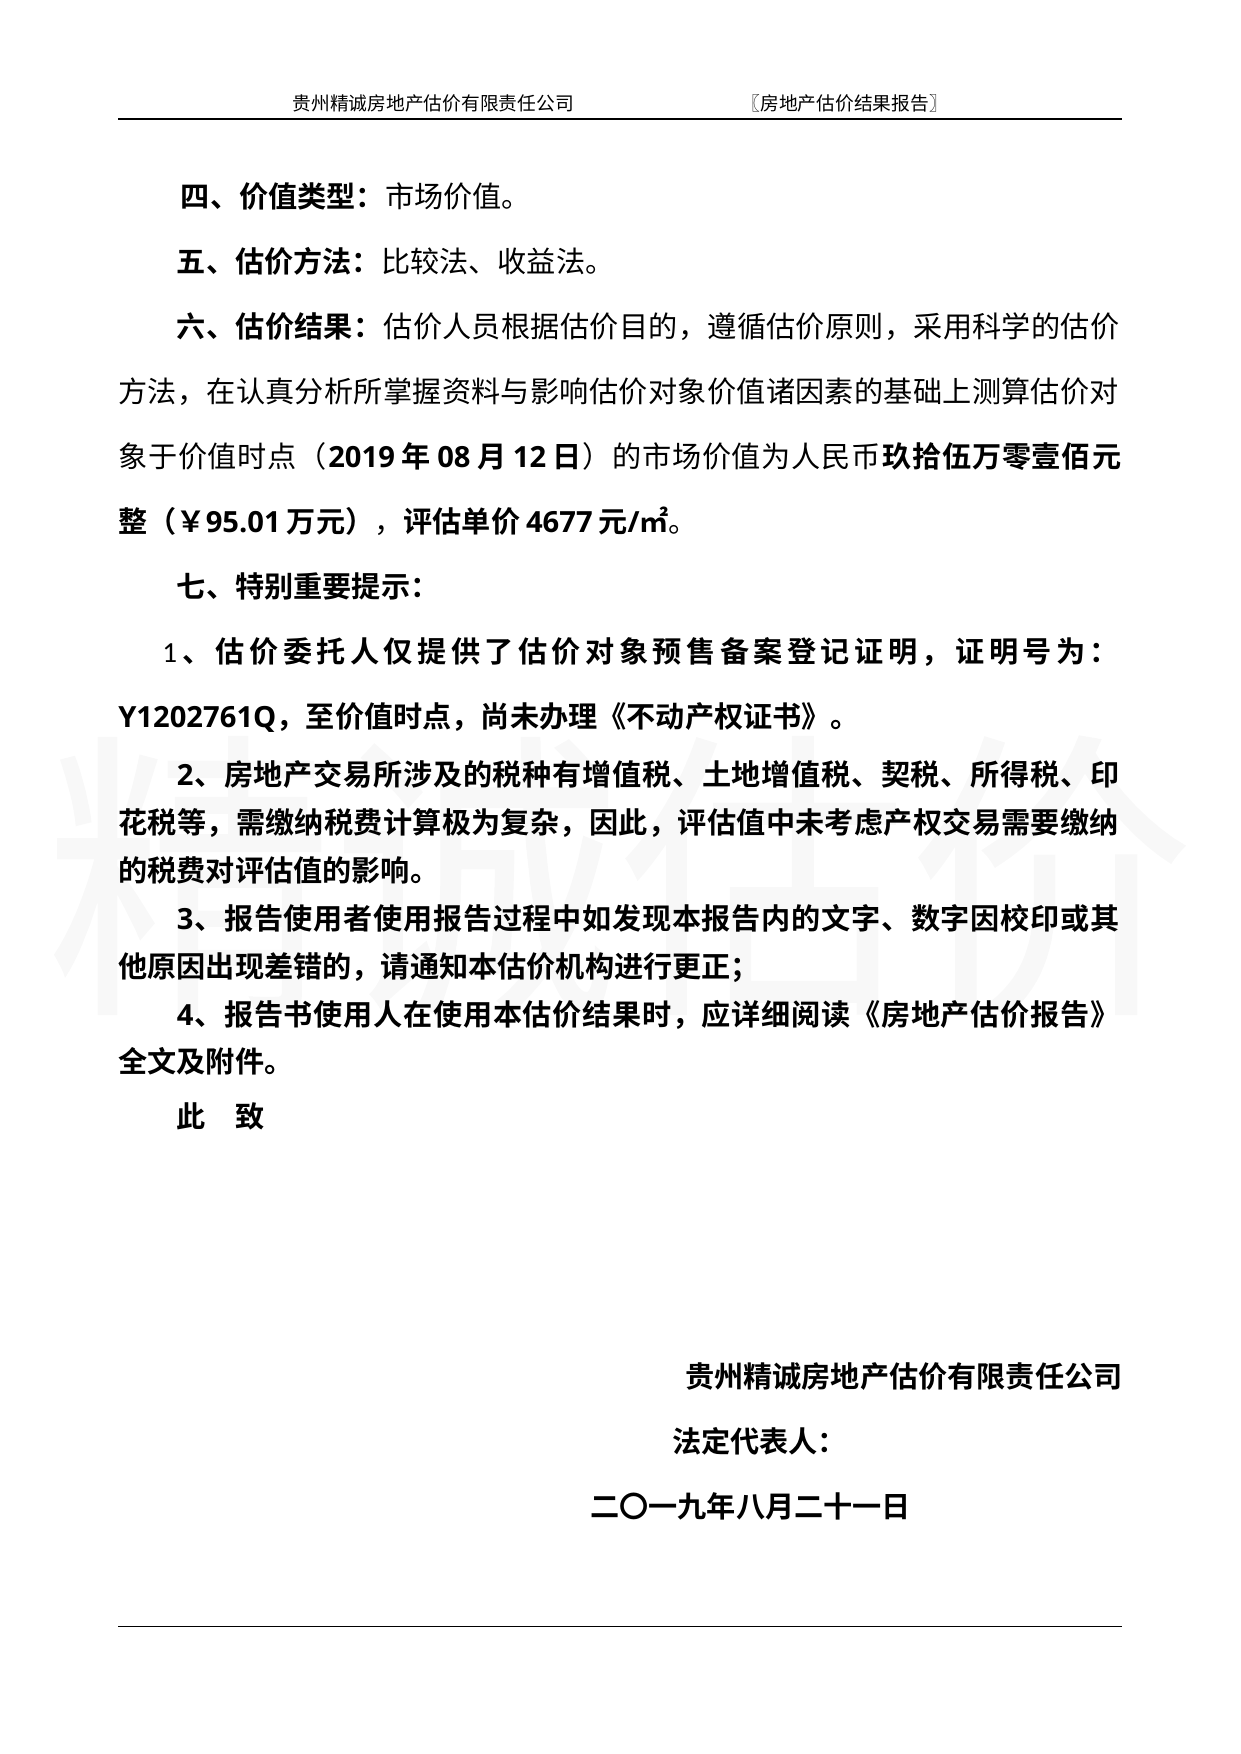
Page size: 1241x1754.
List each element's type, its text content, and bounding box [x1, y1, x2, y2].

list 1、估价委托人仅提供了估价对象预售备案登记证明，证明号为：Y1202761Q，至价值时点，尚未办理《不动产权证书》。 [118, 617, 1122, 747]
list 特别重要提示： [118, 552, 1122, 617]
text 此 致 [118, 1082, 1122, 1147]
text 六、估价结果：估价人员根据估价目的，遵循估价原则，采用科学的估价方法，在认真分析所掌握资料与影响估价对象价值诸因素的基础上测算估价对象于价值时点（2019年08月12日）的市场价值为人民币玖拾伍万零壹佰元整（￥95.01万元），评估单价4677元/㎡。 [118, 292, 1122, 552]
text 法定代表人： [118, 1407, 1122, 1472]
text 3、报告使用者使用报告过程中如发现本报告内的文字、数字因校印或其他原因出现差错的，请通知本估价机构进行更正； [118, 891, 1122, 987]
text 4、报告书使用人在使用本估价结果时，应详细阅读《房地产估价报告》全文及附件。 [118, 987, 1122, 1082]
text 2、房地产交易所涉及的税种有增值税、土地增值税、契税、所得税、印花税等，需缴纳税费计算极为复杂，因此，评估值中未考虑产权交易需要缴纳的税费对评估值的影响。 [118, 747, 1122, 891]
text 二〇一九年八月二十一日 [118, 1472, 1064, 1537]
text 四、价值类型：市场价值。 [118, 162, 1122, 227]
text 贵州精诚房地产估价有限责任公司 [118, 1342, 1122, 1407]
text 五、估价方法：比较法、收益法。 [118, 227, 1122, 292]
